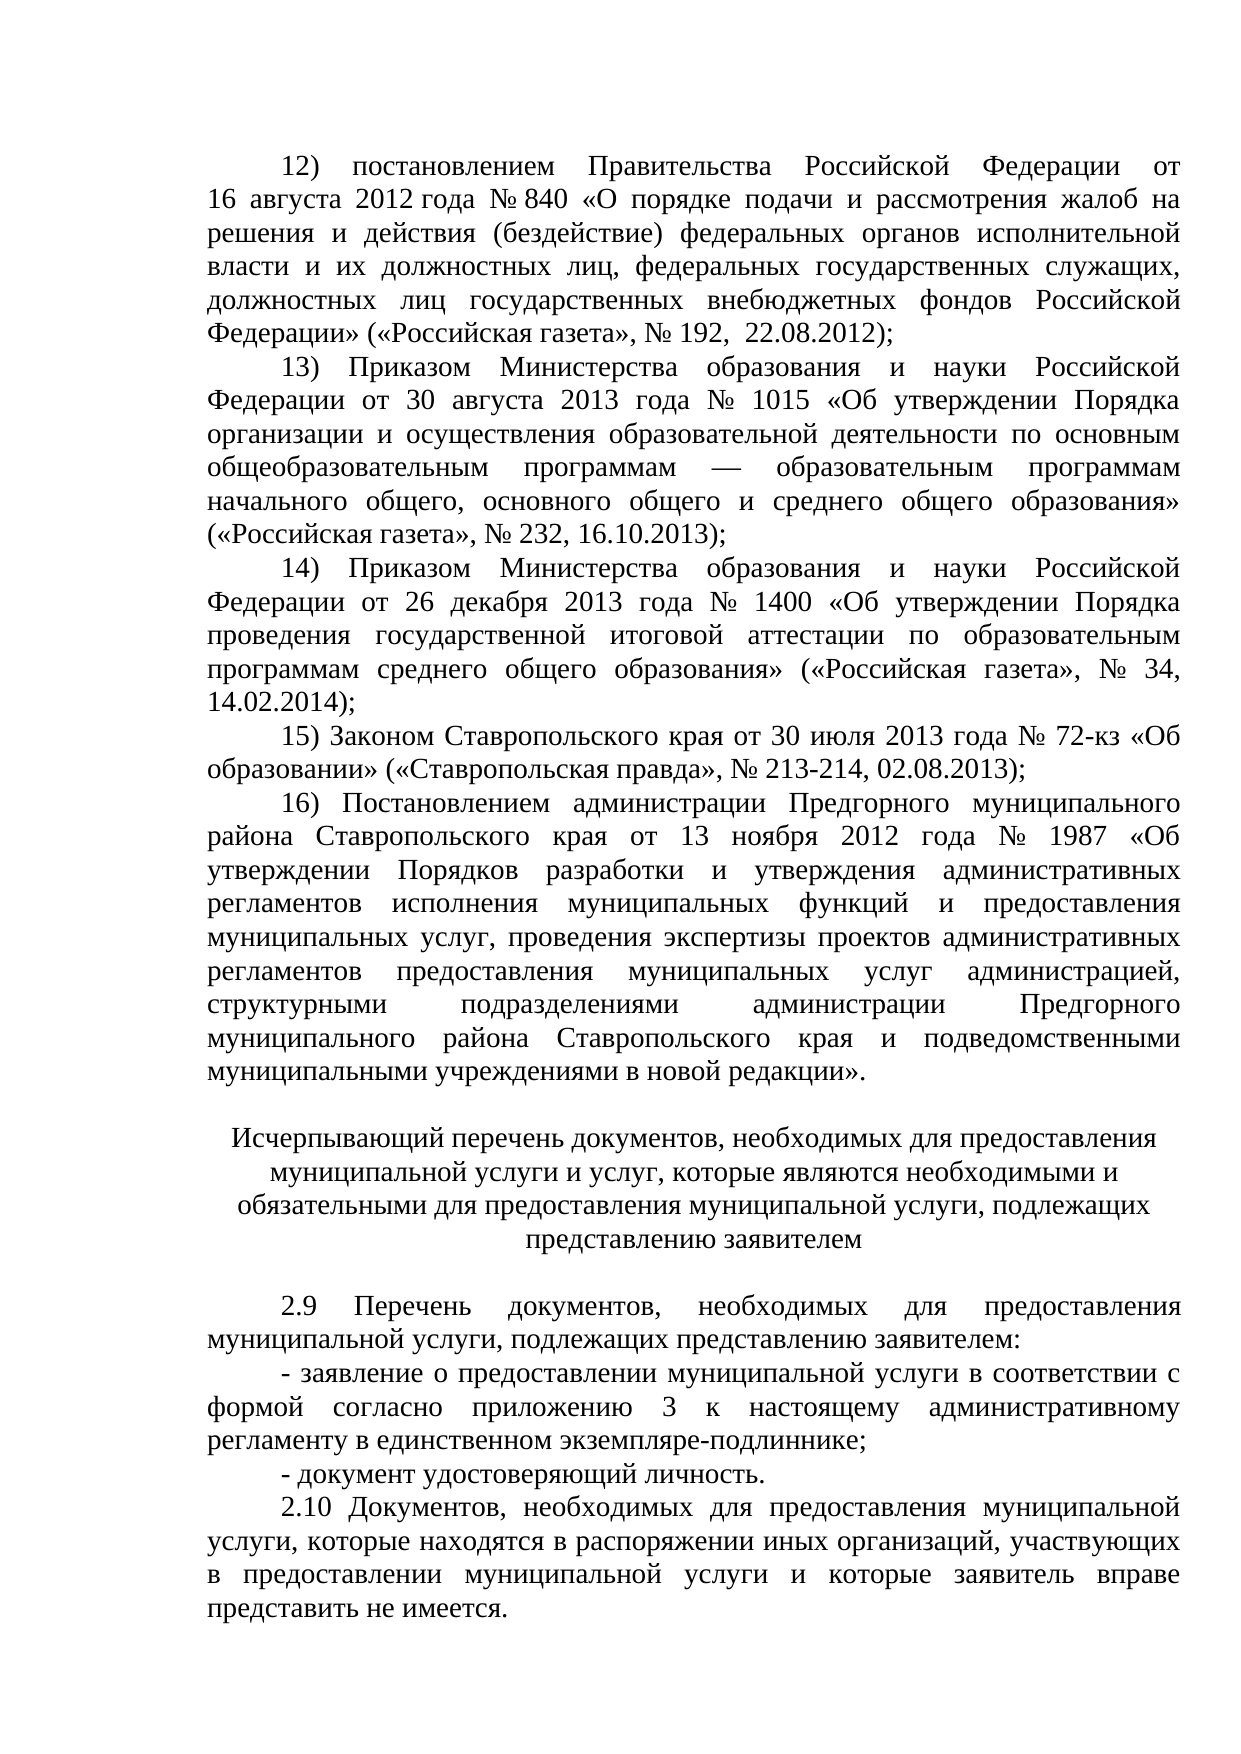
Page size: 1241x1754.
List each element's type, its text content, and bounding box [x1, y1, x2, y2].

text - заявление о предоставлении муниципальной услуги в соответствии с формой согласно приложению 3 к настоящему административному регламенту в единственном экземпляре-подлиннике; [207, 1355, 1181, 1456]
text - документ удостоверяющий личность. [207, 1456, 1181, 1489]
text 15) Законом Ставропольского края от 30 июля 2013 года № 72-кз «Об образовании» («Ставропольская правда», № 213-214, 02.08.2013); [207, 718, 1181, 785]
text 13) Приказом Министерства образования и науки Российской Федерации от 30 августа 2013 года № 1015 «Об утверждении Порядка организации и осуществления образовательной деятельности по основным общеобразовательным программам — образовательным программам начального общего, основного общего и среднего общего образования» («Российская газета», № 232, 16.10.2013); [207, 349, 1181, 550]
text 16) Постановлением администрации Предгорного муниципального района Ставропольского края от 13 ноября 2012 года № 1987 «Об утверждении Порядков разработки и утверждения административных регламентов исполнения муниципальных функций и предоставления муниципальных услуг, проведения экспертизы проектов административных регламентов предоставления муниципальных услуг администрацией, структурными подразделениями администрации Предгорного муниципального района Ставропольского края и подведомственными муниципальными учреждениями в новой редакции». [207, 785, 1181, 1087]
text Исчерпывающий перечень документов, необходимых для предоставления муниципальной услуги и услуг, которые являются необходимыми и обязательными для предоставления муниципальной услуги, подлежащих представлению заявителем [207, 1120, 1181, 1254]
text 2.9 Перечень документов, необходимых для предоставления муниципальной услуги, подлежащих представлению заявителем: [207, 1288, 1181, 1355]
text 12) постановлением Правительства Российской Федерации от 16 августа 2012 года № 840 «О порядке подачи и рассмотрения жалоб на решения и действия (бездействие) федеральных органов исполнительной власти и их должностных лиц, федеральных государственных служащих, должностных лиц государственных внебюджетных фондов Российской Федерации» («Российская газета», № 192, 22.08.2012); [207, 148, 1181, 349]
text 2.10 Документов, необходимых для предоставления муниципальной услуги, которые находятся в распоряжении иных организаций, участвующих в предоставлении муниципальной услуги и которые заявитель вправе представить не имеется. [207, 1489, 1181, 1623]
text 14) Приказом Министерства образования и науки Российской Федерации от 26 декабря 2013 года № 1400 «Об утверждении Порядка проведения государственной итоговой аттестации по образовательным программам среднего общего образования» («Российская газета», № 34, 14.02.2014); [207, 550, 1181, 718]
